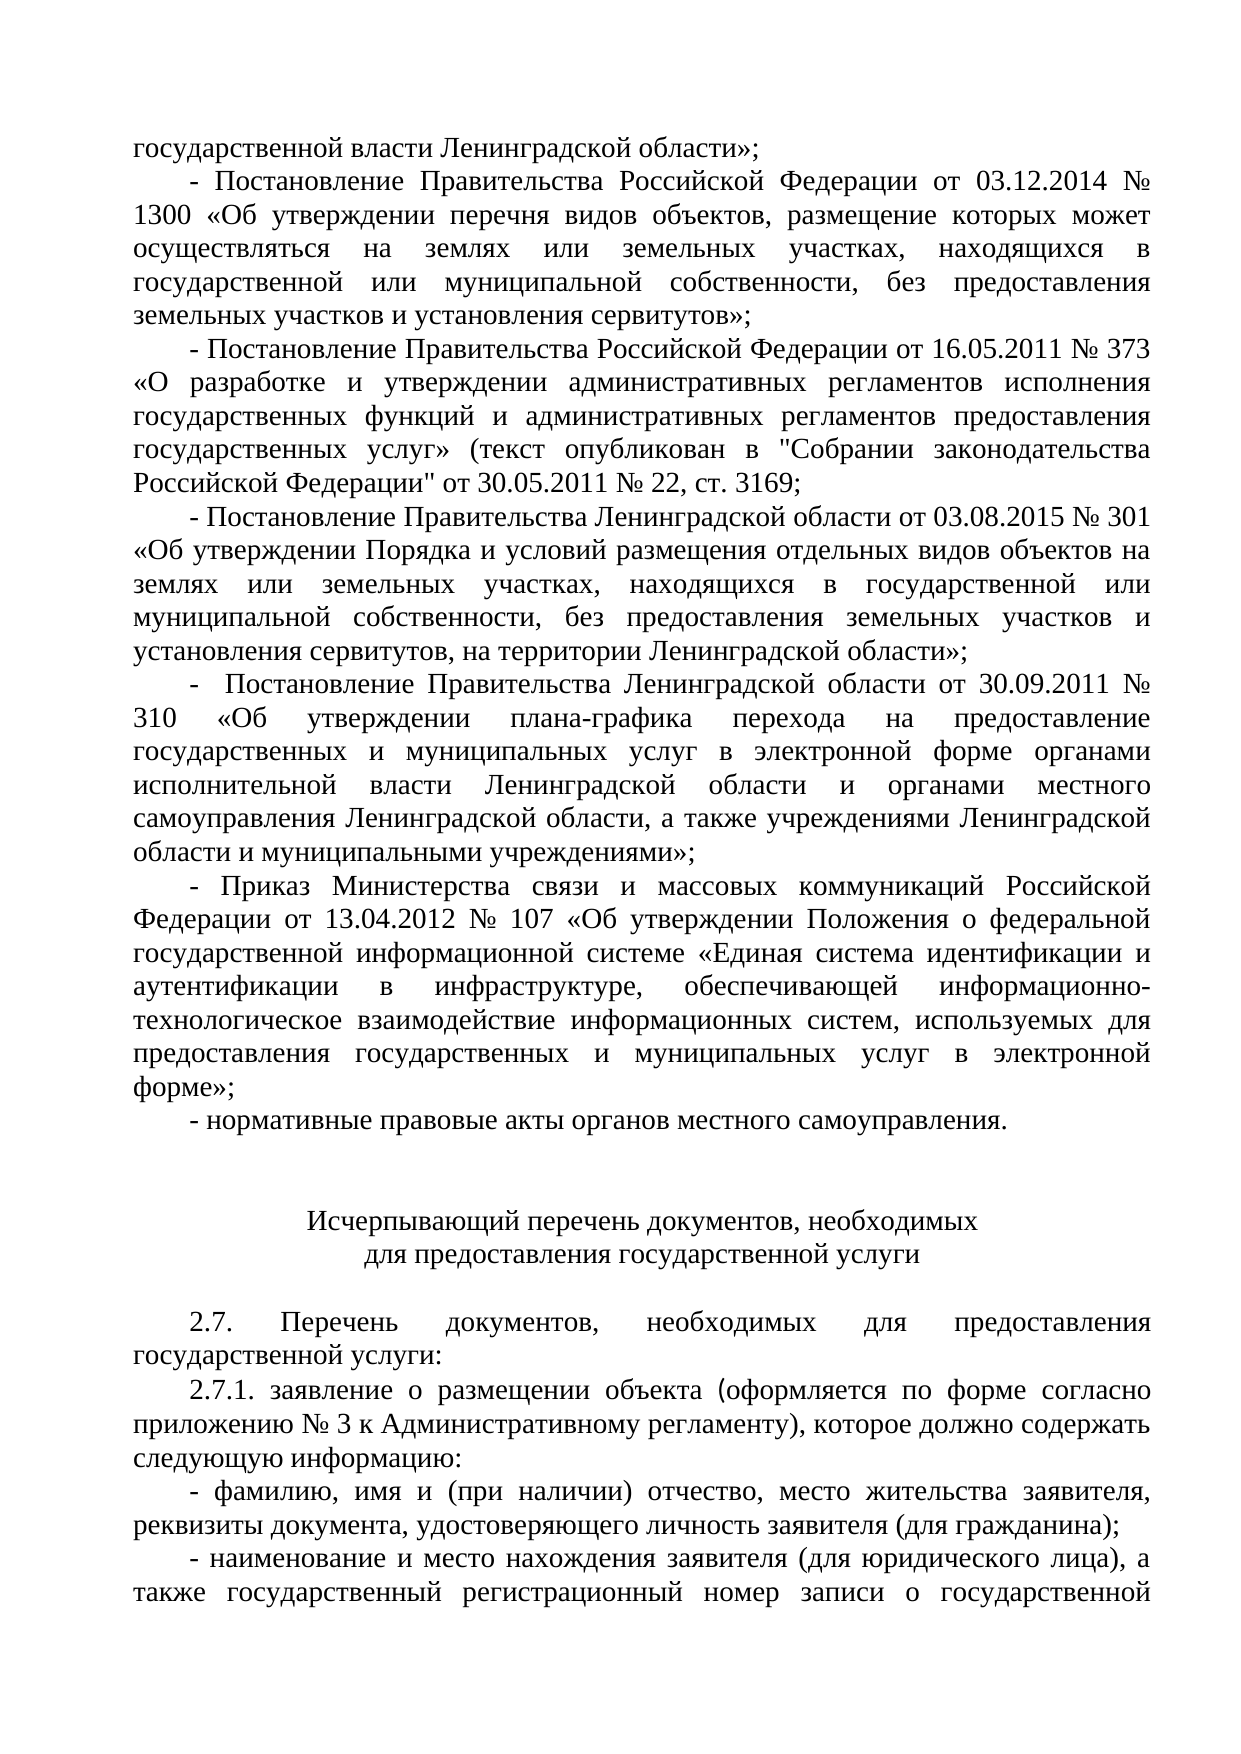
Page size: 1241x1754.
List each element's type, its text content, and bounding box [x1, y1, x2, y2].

text - Постановление Правительства Российской Федерации от 03.12.2014 № 1300 «Об утверждении перечня видов объектов, размещение которых может осуществляться на землях или земельных участках, находящихся в государственной или муниципальной собственности, без предоставления земельных участков и установления сервитутов»; [133, 163, 1152, 331]
text 2.7. Перечень документов, необходимых для предоставления государственной услуги: [133, 1304, 1152, 1371]
text - фамилию, имя и (при наличии) отчество, место жительства заявителя, реквизиты документа, удостоверяющего личность заявителя (для гражданина); [133, 1473, 1152, 1541]
text - Постановление Правительства Российской Федерации от 16.05.2011 № 373 «О разработке и утверждении административных регламентов исполнения государственных функций и административных регламентов предоставления государственных услуг» (текст опубликован в "Собрании законодательства Российской Федерации" от 30.05.2011 № 22, ст. 3169; [133, 331, 1152, 499]
text - Приказ Министерства связи и массовых коммуникаций Российской Федерации от 13.04.2012 № 107 «Об утверждении Положения о федеральной государственной информационной системе «Единая система идентификации и аутентификации в инфраструктуре, обеспечивающей информационно-технологическое взаимодействие информационных систем, используемых для предоставления государственных и муниципальных услуг в электронной форме»; [133, 868, 1152, 1102]
text - Постановление Правительства Ленинградской области от 30.09.2011 № 310 «Об утверждении плана-графика перехода на предоставление государственных и муниципальных услуг в электронной форме органами исполнительной власти Ленинградской области и органами местного самоуправления Ленинградской области, а также учреждениями Ленинградской области и муниципальными учреждениями»; [133, 666, 1152, 868]
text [133, 130, 1152, 163]
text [133, 1541, 1152, 1608]
text Исчерпывающий перечень документов, необходимых [133, 1203, 1152, 1237]
text 2.7.1. заявление о размещении объекта (оформляется по форме согласно приложению № 3 к Административному регламенту), которое должно содержать следующую информацию: [133, 1371, 1152, 1473]
text - нормативные правовые акты органов местного самоуправления. [133, 1102, 1152, 1136]
text - Постановление Правительства Ленинградской области от 03.08.2015 № 301 «Об утверждении Порядка и условий размещения отдельных видов объектов на землях или земельных участках, находящихся в государственной или муниципальной собственности, без предоставления земельных участков и установления сервитутов, на территории Ленинградской области»; [133, 499, 1152, 666]
text для предоставления государственной услуги [133, 1237, 1152, 1270]
